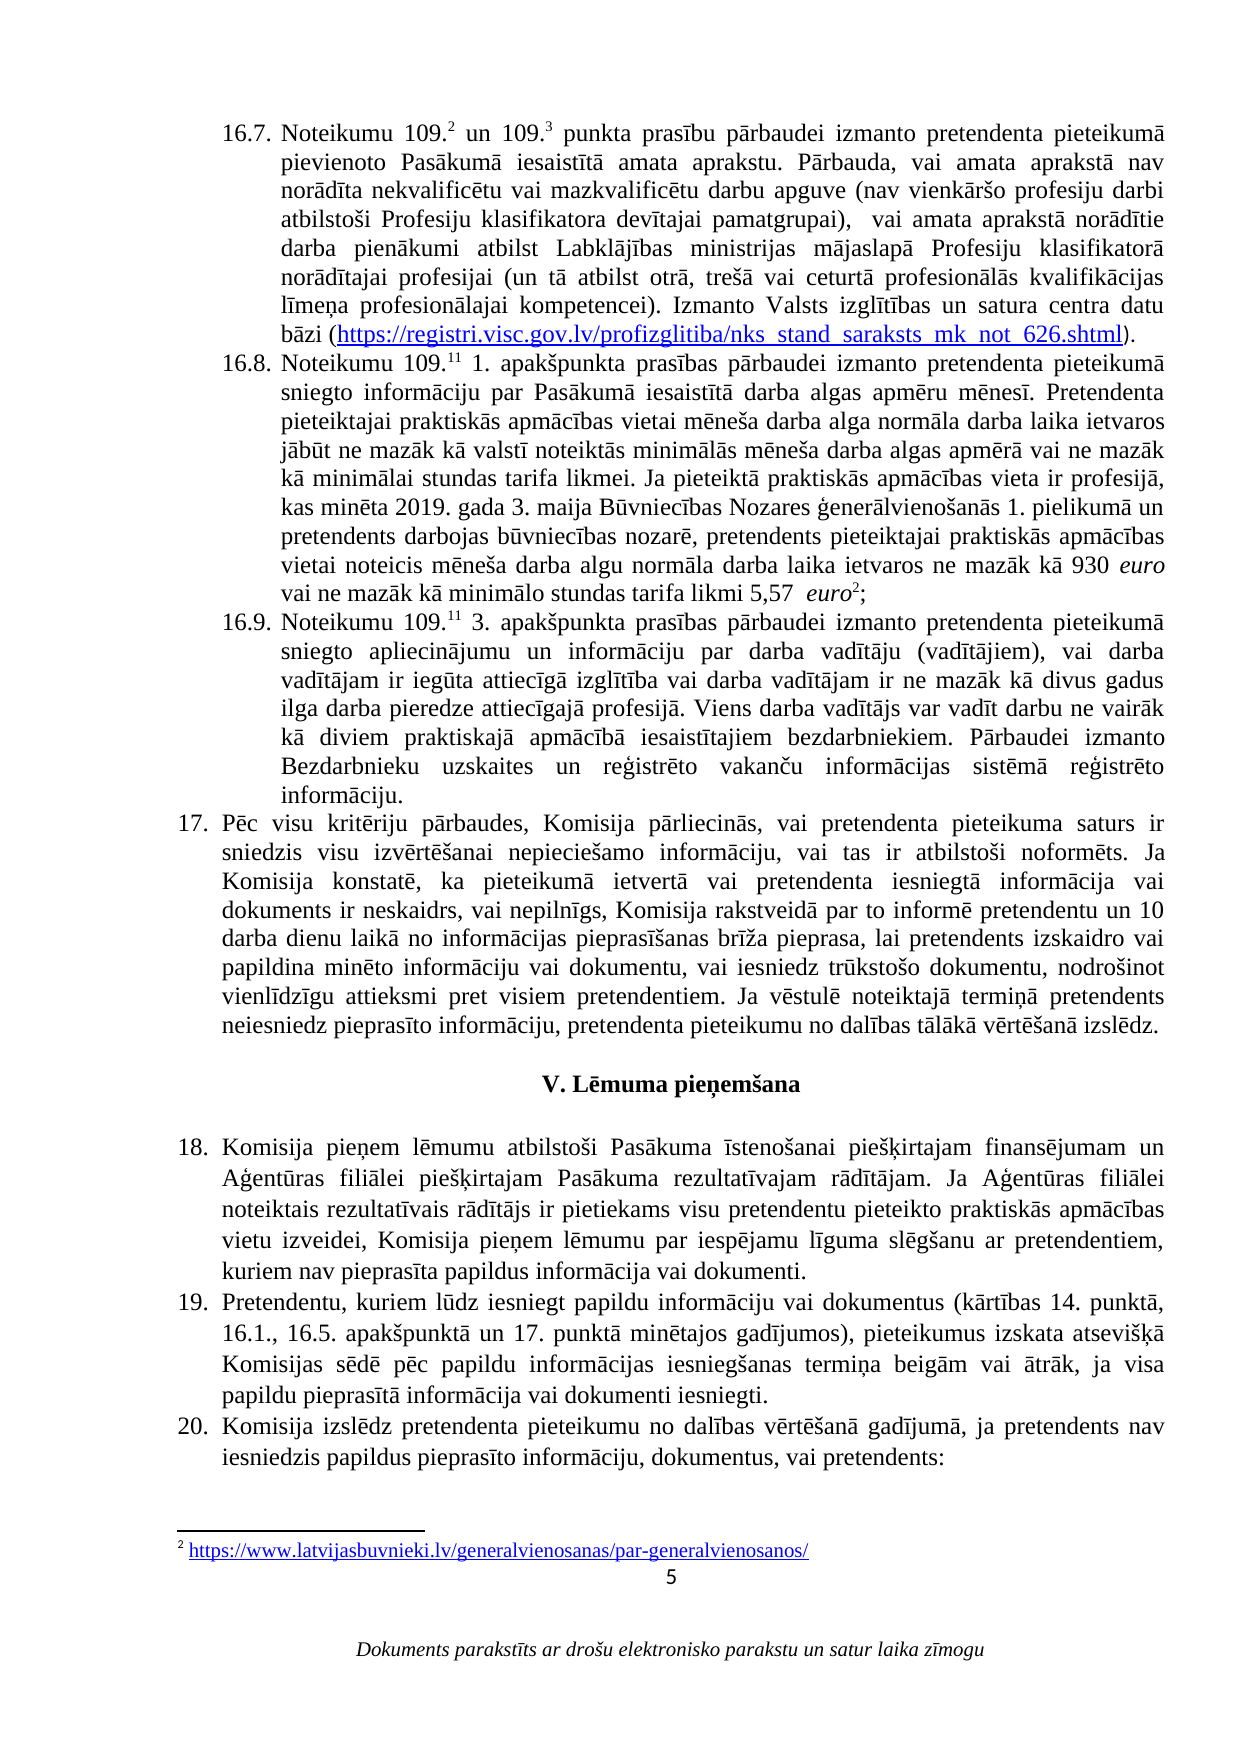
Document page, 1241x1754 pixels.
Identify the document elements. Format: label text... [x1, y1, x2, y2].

list Komisija izslēdz pretendenta pieteikumu no dalības vērtēšanā gadījumā, ja pretendents nav iesniedzis papildus pieprasīto informāciju, dokumentus, vai pretendents: [177, 1411, 1165, 1471]
list Pēc visu kritēriju pārbaudes, Komisija pārliecinās, vai pretendenta pieteikuma saturs ir sniedzis visu izvērtēšanai nepieciešamo informāciju, vai tas ir atbilstoši noformēts. Ja Komisija konstatē, ka pieteikumā ietvertā vai pretendenta iesniegtā informācija vai dokuments ir neskaidrs, vai nepilnīgs, Komisija rakstveidā par to informē pretendentu un 10 darba dienu laikā no informācijas pieprasīšanas brīža pieprasa, lai pretendents izskaidro vai papildina minēto informāciju vai dokumentu, vai iesniedz trūkstošo dokumentu, nodrošinot vienlīdzīgu attieksmi pret visiem pretendentiem. Ja vēstulē noteiktajā termiņā pretendents neiesniedz pieprasīto informāciju, pretendenta pieteikumu no dalības tālākā vērtēšanā izslēdz. [177, 808, 1165, 1038]
list Komisija pieņem lēmumu atbilstoši Pasākuma īstenošanai piešķirtajam finansējumam un Aģentūras filiālei piešķirtajam Pasākuma rezultatīvajam rādītājam. Ja Aģentūras filiālei noteiktais rezultatīvais rādītājs ir pietiekams visu pretendentu pieteikto praktiskās apmācības vietu izveidei, Komisija pieņem lēmumu par iespējamu līguma slēgšanu ar pretendentiem, kuriem nav pieprasīta papildus informācija vai dokumenti. [177, 1132, 1165, 1284]
text V. Lēmuma pieņemšana [177, 1069, 1165, 1098]
list Noteikumu 109.11 1. apakšpunkta prasības pārbaudei izmanto pretendenta pieteikumā sniegto informāciju par Pasākumā iesaistītā darba algas apmēru mēnesī. Pretendenta pieteiktajai praktiskās apmācības vietai mēneša darba alga normāla darba laika ietvaros jābūt ne mazāk kā valstī noteiktās minimālās mēneša darba algas apmērā vai ne mazāk kā minimālai stundas tarifa likmei. Ja pieteiktā praktiskās apmācības vieta ir profesijā, kas minēta 2019. gada 3. maija Būvniecības Nozares ģenerālvienošanās 1. pielikumā un pretendents darbojas būvniecības nozarē, pretendents pieteiktajai praktiskās apmācības vietai noteicis mēneša darba algu normāla darba laika ietvaros ne mazāk kā 930 euro vai ne mazāk kā minimālo stundas tarifa likmi 5,57 euro; [222, 348, 1165, 607]
list Pretendentu, kuriem lūdz iesniegt papildu informāciju vai dokumentus (kārtības 14. punktā, 16.1., 16.5. apakšpunktā un 17. punktā minētajos gadījumos), pieteikumus izskata atsevišķā Komisijas sēdē pēc papildu informācijas iesniegšanas termiņa beigām vai ātrāk, ja visa papildu pieprasītā informācija vai dokumenti iesniegti. [177, 1287, 1165, 1409]
list Noteikumu 109.2 un 109.3 punkta prasību pārbaudei izmanto pretendenta pieteikumā pievienoto Pasākumā iesaistītā amata aprakstu. Pārbauda, vai amata aprakstā nav norādīta nekvalificētu vai mazkvalificētu darbu apguve (nav vienkāršo profesiju darbi atbilstoši Profesiju klasifikatora devītajai pamatgrupai), vai amata aprakstā norādītie darba pienākumi atbilst Labklājības ministrijas mājaslapā Profesiju klasifikatorā norādītajai profesijai (un tā atbilst otrā, trešā vai ceturtā profesionālās kvalifikācijas līmeņa profesionālajai kompetencei). Izmanto Valsts izglītības un satura centra datu bāzi (https://registri.visc.gov.lv/profizglitiba/nks_stand_saraksts_mk_not_626.shtml). [222, 118, 1165, 348]
list Noteikumu 109.11 3. apakšpunkta prasības pārbaudei izmanto pretendenta pieteikumā sniegto apliecinājumu un informāciju par darba vadītāju (vadītājiem), vai darba vadītājam ir iegūta attiecīgā izglītība vai darba vadītājam ir ne mazāk kā divus gadus ilga darba pieredze attiecīgajā profesijā. Viens darba vadītājs var vadīt darbu ne vairāk kā diviem praktiskajā apmācībā iesaistītajiem bezdarbniekiem. Pārbaudei izmanto Bezdarbnieku uzskaites un reģistrēto vakanču informācijas sistēmā reģistrēto informāciju. [222, 607, 1165, 808]
